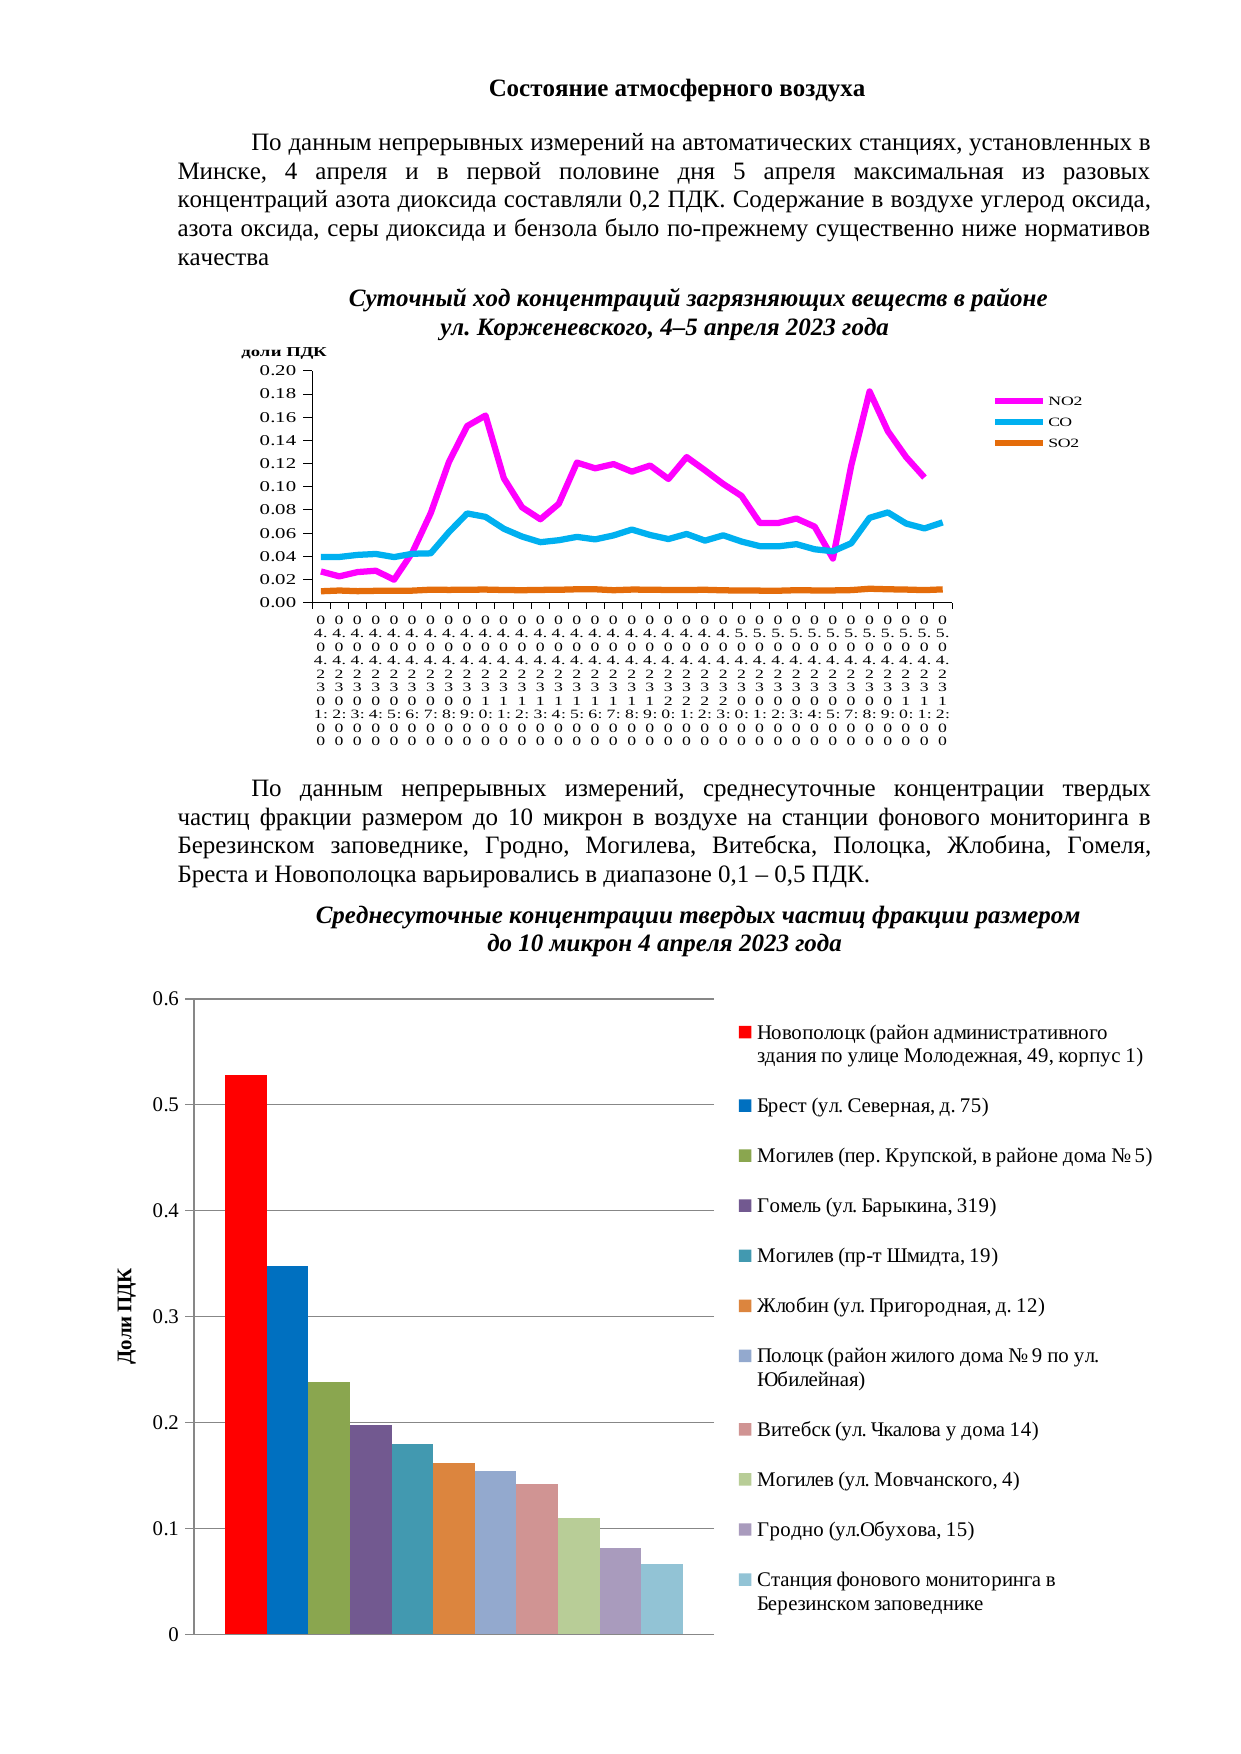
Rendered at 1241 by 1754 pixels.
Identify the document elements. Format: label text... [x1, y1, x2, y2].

text Среднесуточные концентрации твердых частиц фракции размером до 10 микрон 4 апреля 2023 года [177, 900, 1152, 957]
text По данным непрерывных измерений на автоматических станциях, установленных в Минске, 4 апреля и в первой половине дня 5 апреля максимальная из разовых концентраций азота диоксида составляли 0,2 ПДК. Содержание в воздухе углерод оксида, азота оксида, серы диоксида и бензола было по-прежнему существенно ниже нормативов качества [177, 127, 1152, 271]
text Суточный ход концентраций загрязняющих веществ в районе ул. Корженевского, 4–5 апреля 2023 года [177, 283, 1152, 340]
text По данным непрерывных измерений, среднесуточные концентрации твердых частиц фракции размером до 10 микрон в воздухе на станции фонового мониторинга в Березинском заповеднике, Гродно, Могилева, Витебска, Полоцка, Жлобина, Гомеля, Бреста и Новополоцка варьировались в диапазоне 0,1 – 0,5 ПДК. [177, 773, 1152, 888]
title Состояние атмосферного воздуха [177, 73, 1152, 102]
